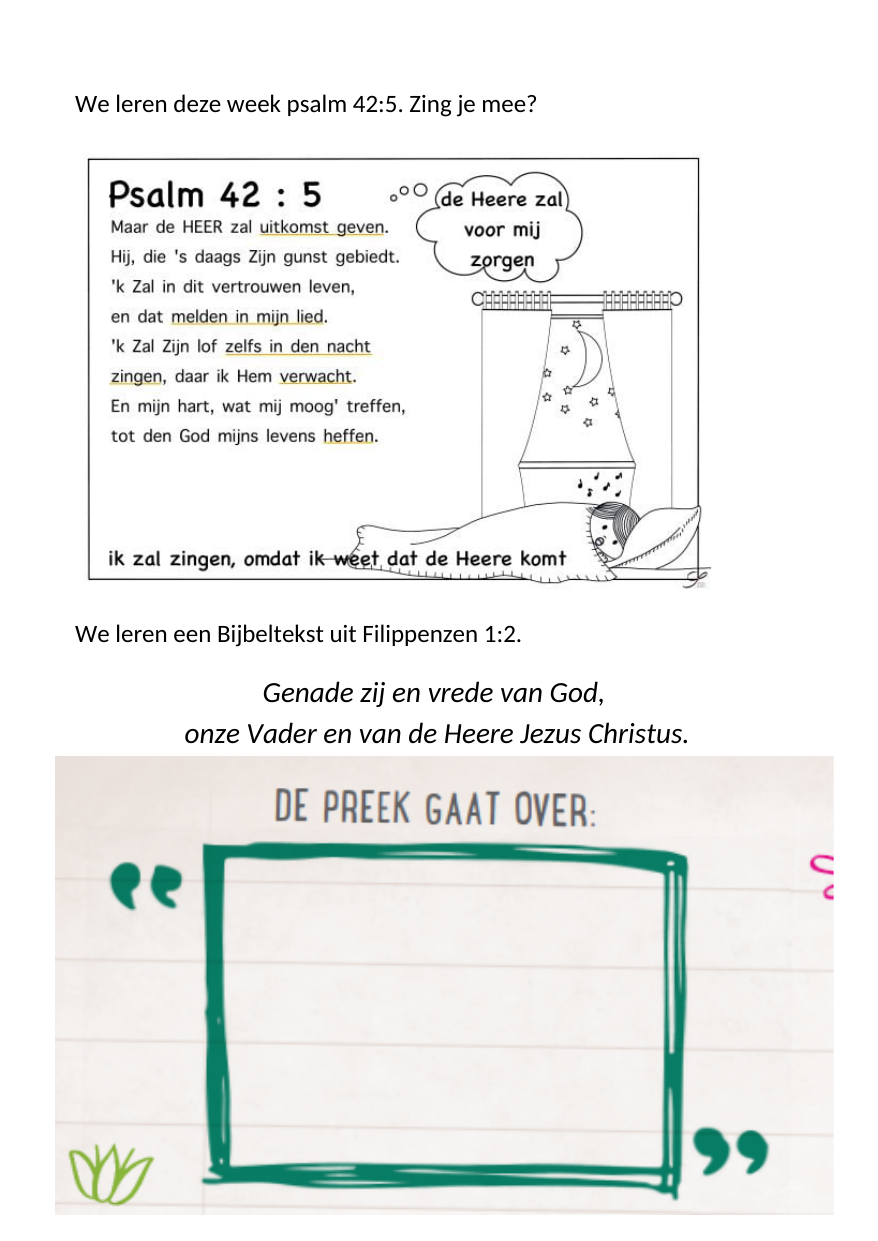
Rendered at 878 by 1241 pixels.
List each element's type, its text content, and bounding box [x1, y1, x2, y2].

text Genade zij en vrede van God, onze Vader en van de Heere Jezus Christus. [75, 674, 802, 751]
text We leren deze week psalm 42:5. Zing je mee? [75, 89, 802, 119]
picture [55, 756, 834, 1215]
text We leren een Bijbeltekst uit Filippenzen 1:2. [75, 618, 802, 649]
picture [75, 144, 712, 594]
